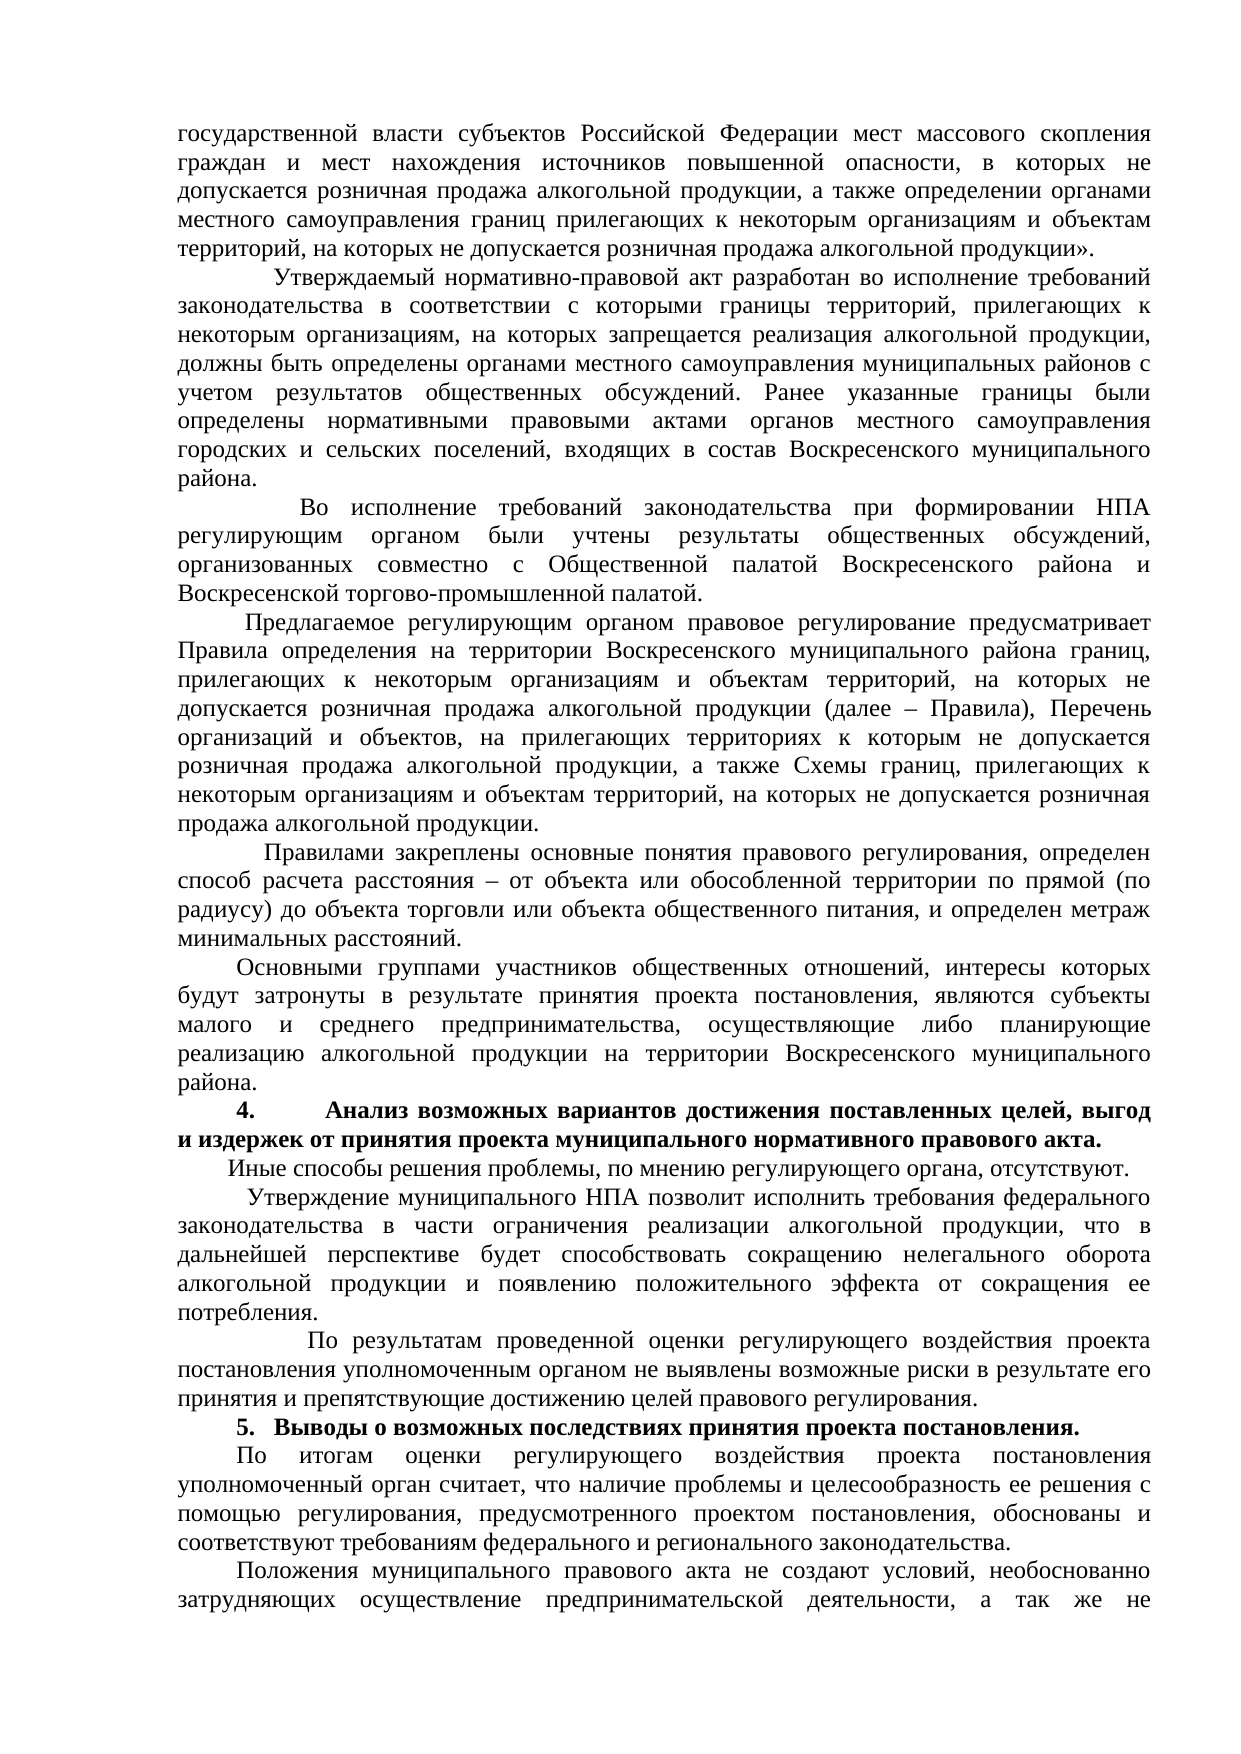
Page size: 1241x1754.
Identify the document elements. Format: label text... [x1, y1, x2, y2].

text Иные способы решения проблемы, по мнению регулирующего органа, отсутствуют. [177, 1153, 1152, 1182]
list Выводы о возможных последствиях принятия проекта постановления. [236, 1412, 1152, 1441]
text Во исполнение требований законодательства при формировании НПА регулирующим органом были учтены результаты общественных обсуждений, организованных совместно с Общественной палатой Воскресенского района и Воскресенской торгово-промышленной палатой. [177, 492, 1152, 607]
text Утверждаемый нормативно-правовой акт разработан во исполнение требований законодательства в соответствии с которыми границы территорий, прилегающих к некоторым организациям, на которых запрещается реализация алкогольной продукции, должны быть определены органами местного самоуправления муниципальных районов с учетом результатов общественных обсуждений. Ранее указанные границы были определены нормативными правовыми актами органов местного самоуправления городских и сельских поселений, входящих в состав Воскресенского муниципального района. [177, 262, 1152, 492]
text Основными группами участников общественных отношений, интересы которых будут затронуты в результате принятия проекта постановления, являются субъекты малого и среднего предпринимательства, осуществляющие либо планирующие реализацию алкогольной продукции на территории Воскресенского муниципального района. [177, 952, 1152, 1096]
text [177, 1556, 1152, 1613]
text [177, 118, 1152, 262]
text Правилами закреплены основные понятия правового регулирования, определен способ расчета расстояния – от объекта или обособленной территории по прямой (по радиусу) до объекта торговли или объекта общественного питания, и определен метраж минимальных расстояний. [177, 837, 1152, 952]
text По итогам оценки регулирующего воздействия проекта постановления уполномоченный орган считает, что наличие проблемы и целесообразность ее решения с помощью регулирования, предусмотренного проектом постановления, обоснованы и соответствуют требованиям федерального и регионального законодательства. [177, 1441, 1152, 1556]
list Анализ возможных вариантов достижения поставленных целей, выгод и издержек от принятия проекта муниципального нормативного правового акта. [177, 1096, 1152, 1153]
text Предлагаемое регулирующим органом правовое регулирование предусматривает Правила определения на территории Воскресенского муниципального района границ, прилегающих к некоторым организациям и объектам территорий, на которых не допускается розничная продажа алкогольной продукции (далее – Правила), Перечень организаций и объектов, на прилегающих территориях к которым не допускается розничная продажа алкогольной продукции, а также Схемы границ, прилегающих к некоторым организациям и объектам территорий, на которых не допускается розничная продажа алкогольной продукции. [177, 607, 1152, 837]
text Утверждение муниципального НПА позволит исполнить требования федерального законодательства в части ограничения реализации алкогольной продукции, что в дальнейшей перспективе будет способствовать сокращению нелегального оборота алкогольной продукции и появлению положительного эффекта от сокращения ее потребления. [177, 1182, 1152, 1326]
text По результатам проведенной оценки регулирующего воздействия проекта постановления уполномоченным органом не выявлены возможные риски в результате его принятия и препятствующие достижению целей правового регулирования. [177, 1326, 1152, 1412]
